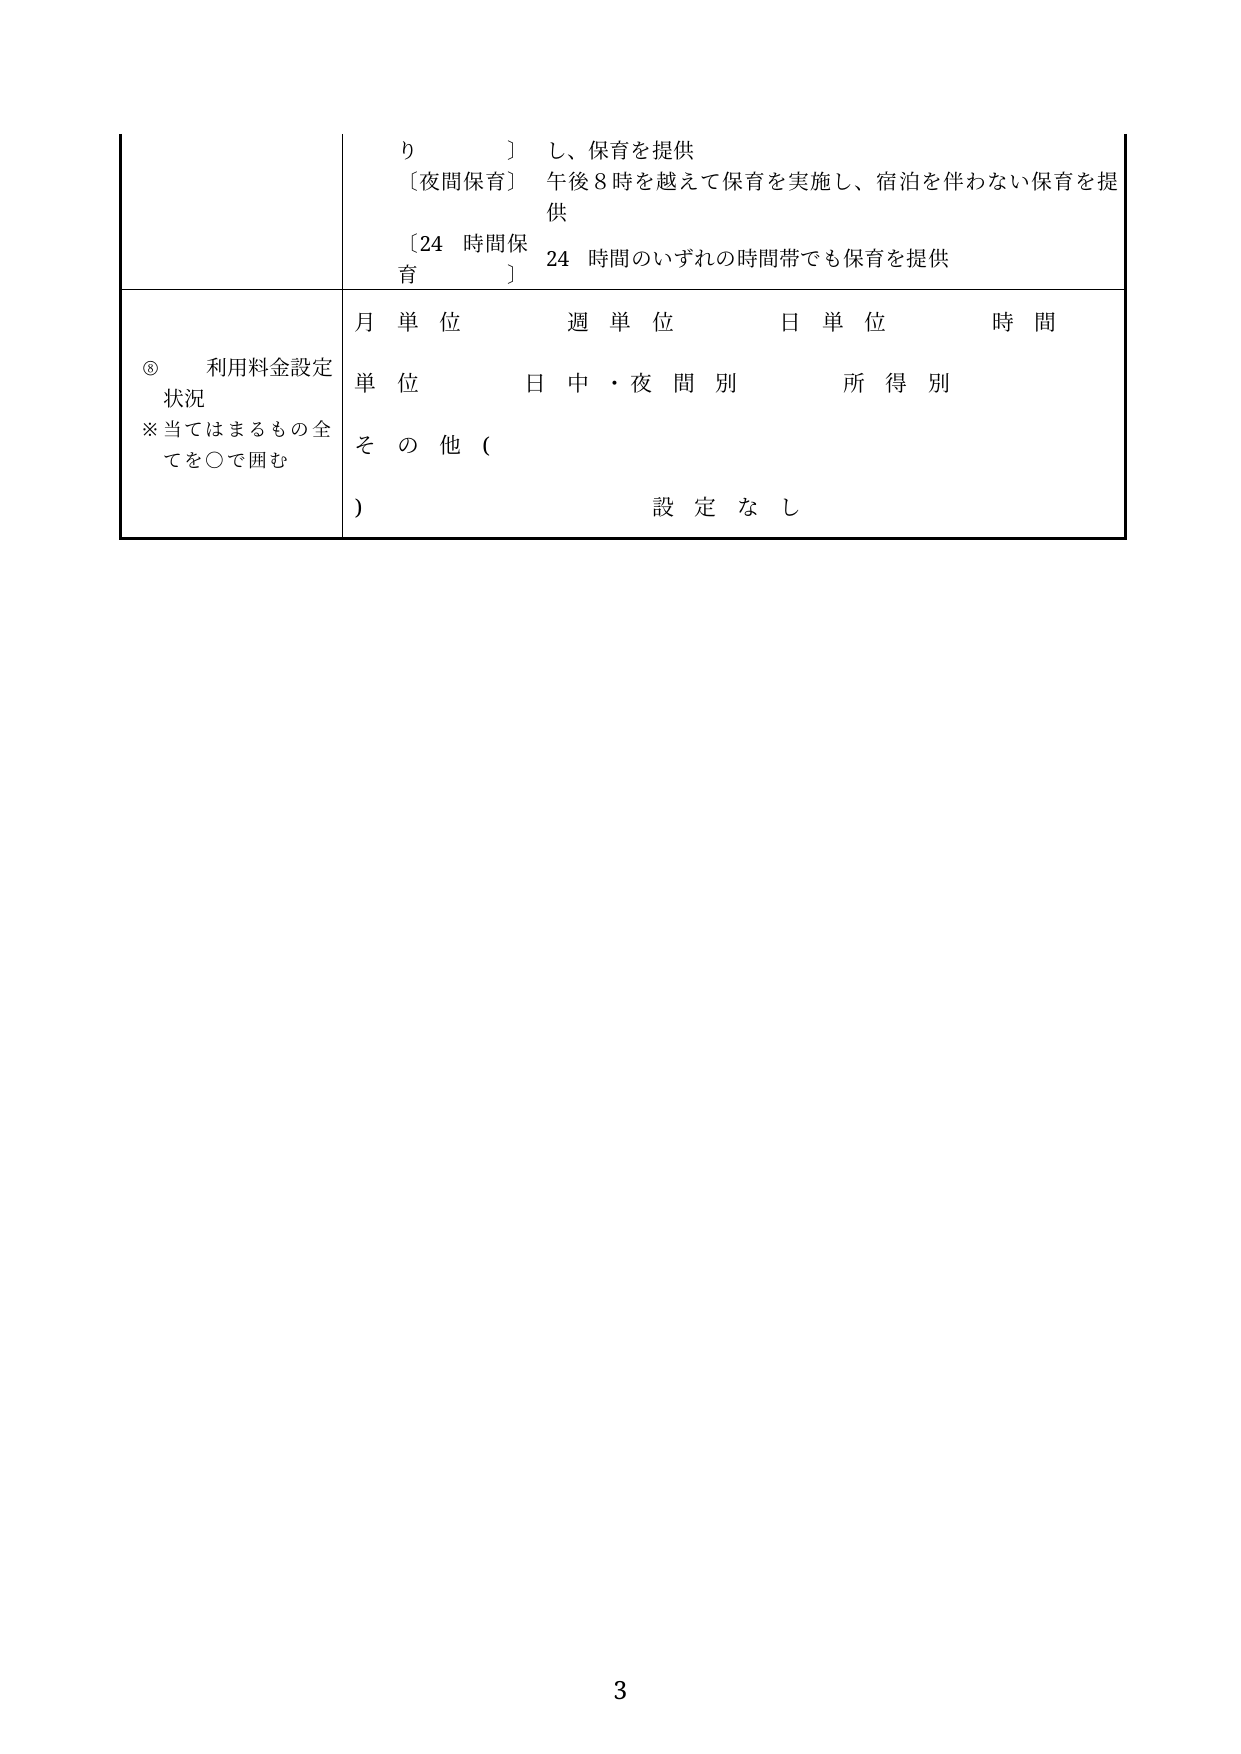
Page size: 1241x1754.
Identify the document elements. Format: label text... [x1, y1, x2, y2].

table_cell 〔夜間保育〕 [372, 165, 534, 227]
table_cell ⑧ 利用料金設定状況 ※当てはまるもの全てを○で囲む [122, 290, 342, 537]
table_cell 〔24時間保育〕 [372, 227, 534, 288]
table_cell 午後８時を越えて保育を実施し、宿泊を伴わない保育を提供 [534, 165, 1124, 227]
table_cell 24時間のいずれの時間帯でも保育を提供 [534, 227, 1124, 288]
table_cell 月単位 週単位 日単位 時間単位 日中･夜間別 所得別 その他( ) 設定なし [343, 290, 1124, 537]
table_cell 〔一時預かり〕 [372, 134, 534, 165]
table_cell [534, 134, 1124, 165]
